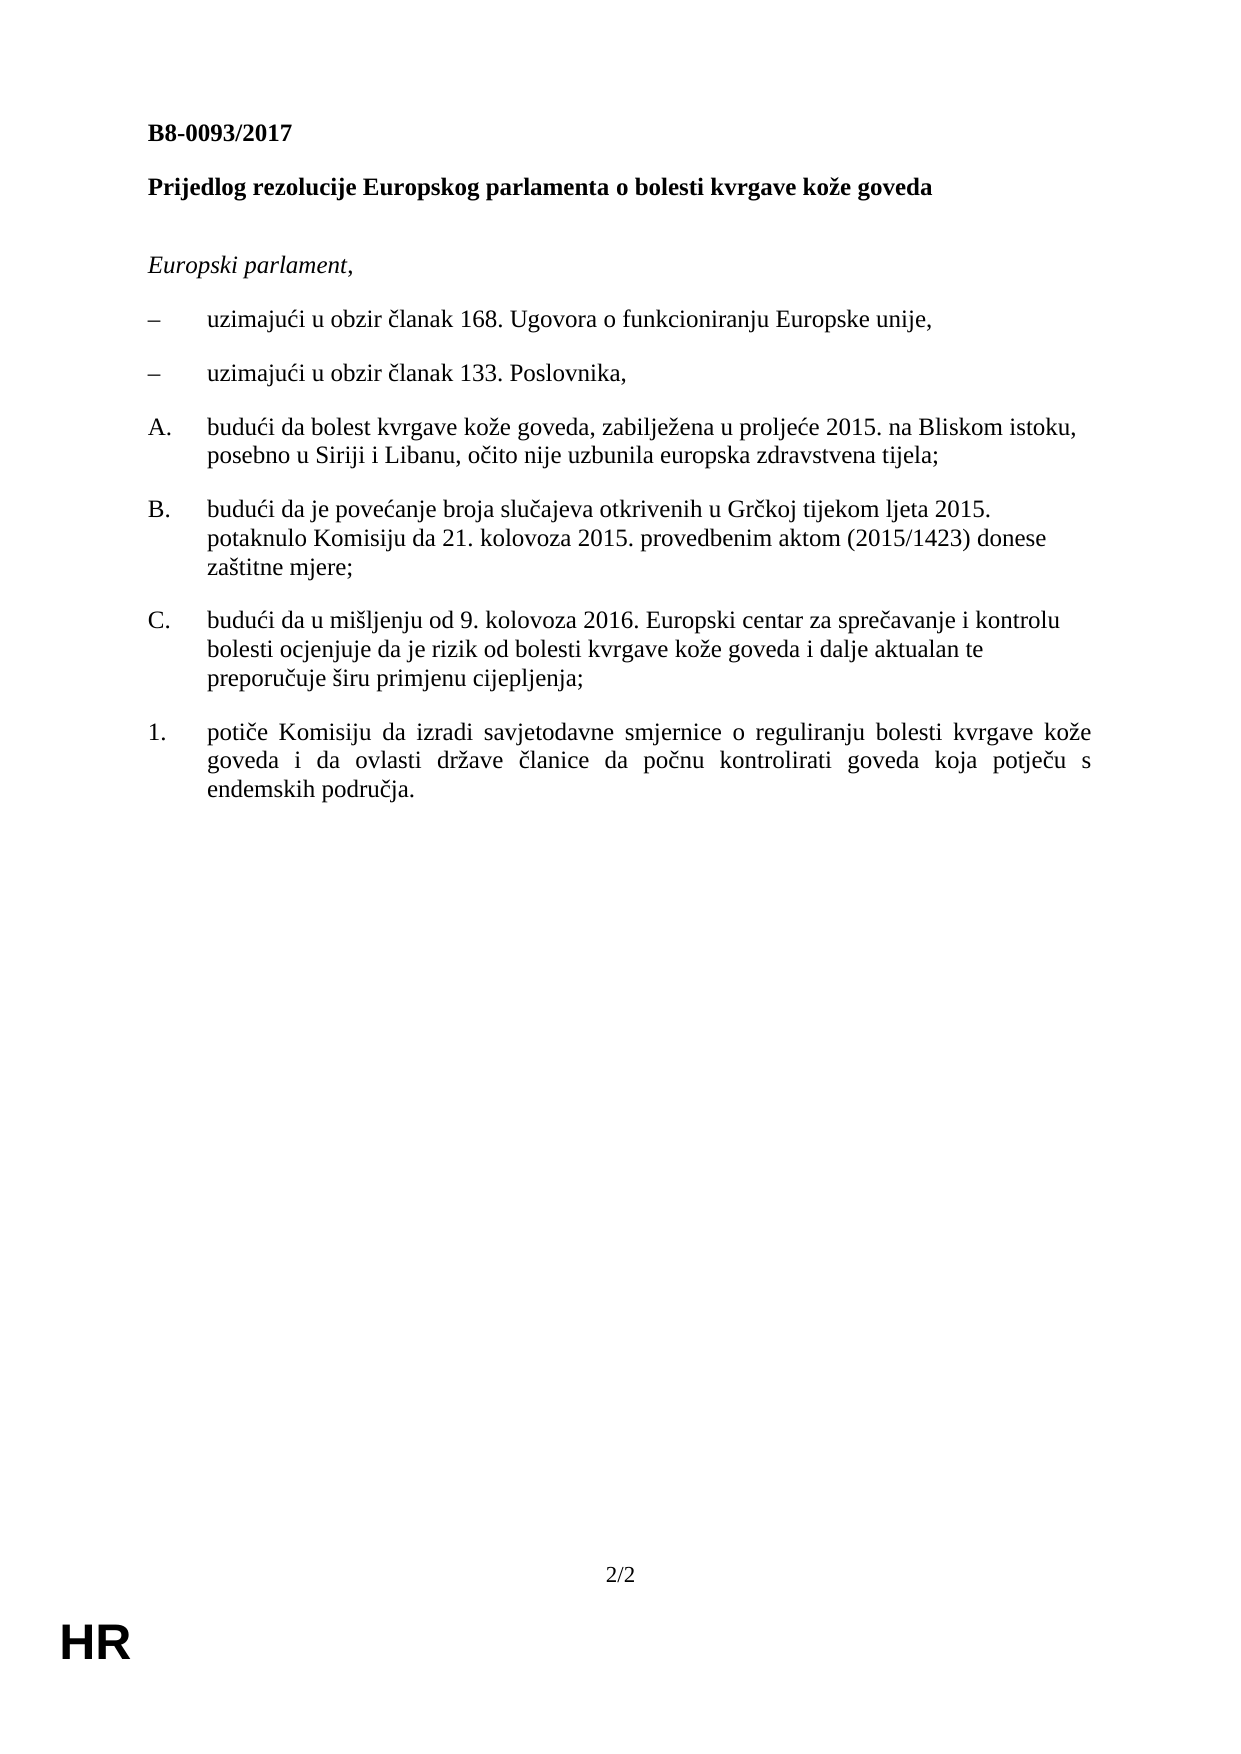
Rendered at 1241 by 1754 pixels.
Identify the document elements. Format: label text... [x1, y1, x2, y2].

text C. budući da u mišljenju od 9. kolovoza 2016. Europski centar za sprečavanje i kontrolu bolesti ocjenjuje da je rizik od bolesti kvrgave kože goveda i dalje aktualan te preporučuje širu primjenu cijepljenja; [148, 606, 1092, 692]
text B. budući da je povećanje broja slučajeva otkrivenih u Grčkoj tijekom ljeta 2015. potaknulo Komisiju da 21. kolovoza 2015. provedbenim aktom (2015/1423) donese zaštitne mjere; [148, 494, 1092, 581]
text 1. potiče Komisiju da izradi savjetodavne smjernice o reguliranju bolesti kvrgave kože goveda i da ovlasti države članice da počnu kontrolirati goveda koja potječu s endemskih područja. [148, 717, 1092, 803]
text – uzimajući u obzir članak 133. Poslovnika, [148, 358, 1092, 387]
text B8-0093/2017 [148, 118, 1092, 147]
text – uzimajući u obzir članak 168. Ugovora o funkcioniranju Europske unije, [148, 304, 1092, 333]
text Europski parlament, [148, 251, 1092, 279]
text Prijedlog rezolucije Europskog parlamenta o bolesti kvrgave kože goveda [148, 172, 1092, 201]
text A. budući da bolest kvrgave kože goveda, zabilježena u proljeće 2015. na Bliskom istoku, posebno u Siriji i Libanu, očito nije uzbunila europska zdravstvena tijela; [148, 412, 1092, 469]
